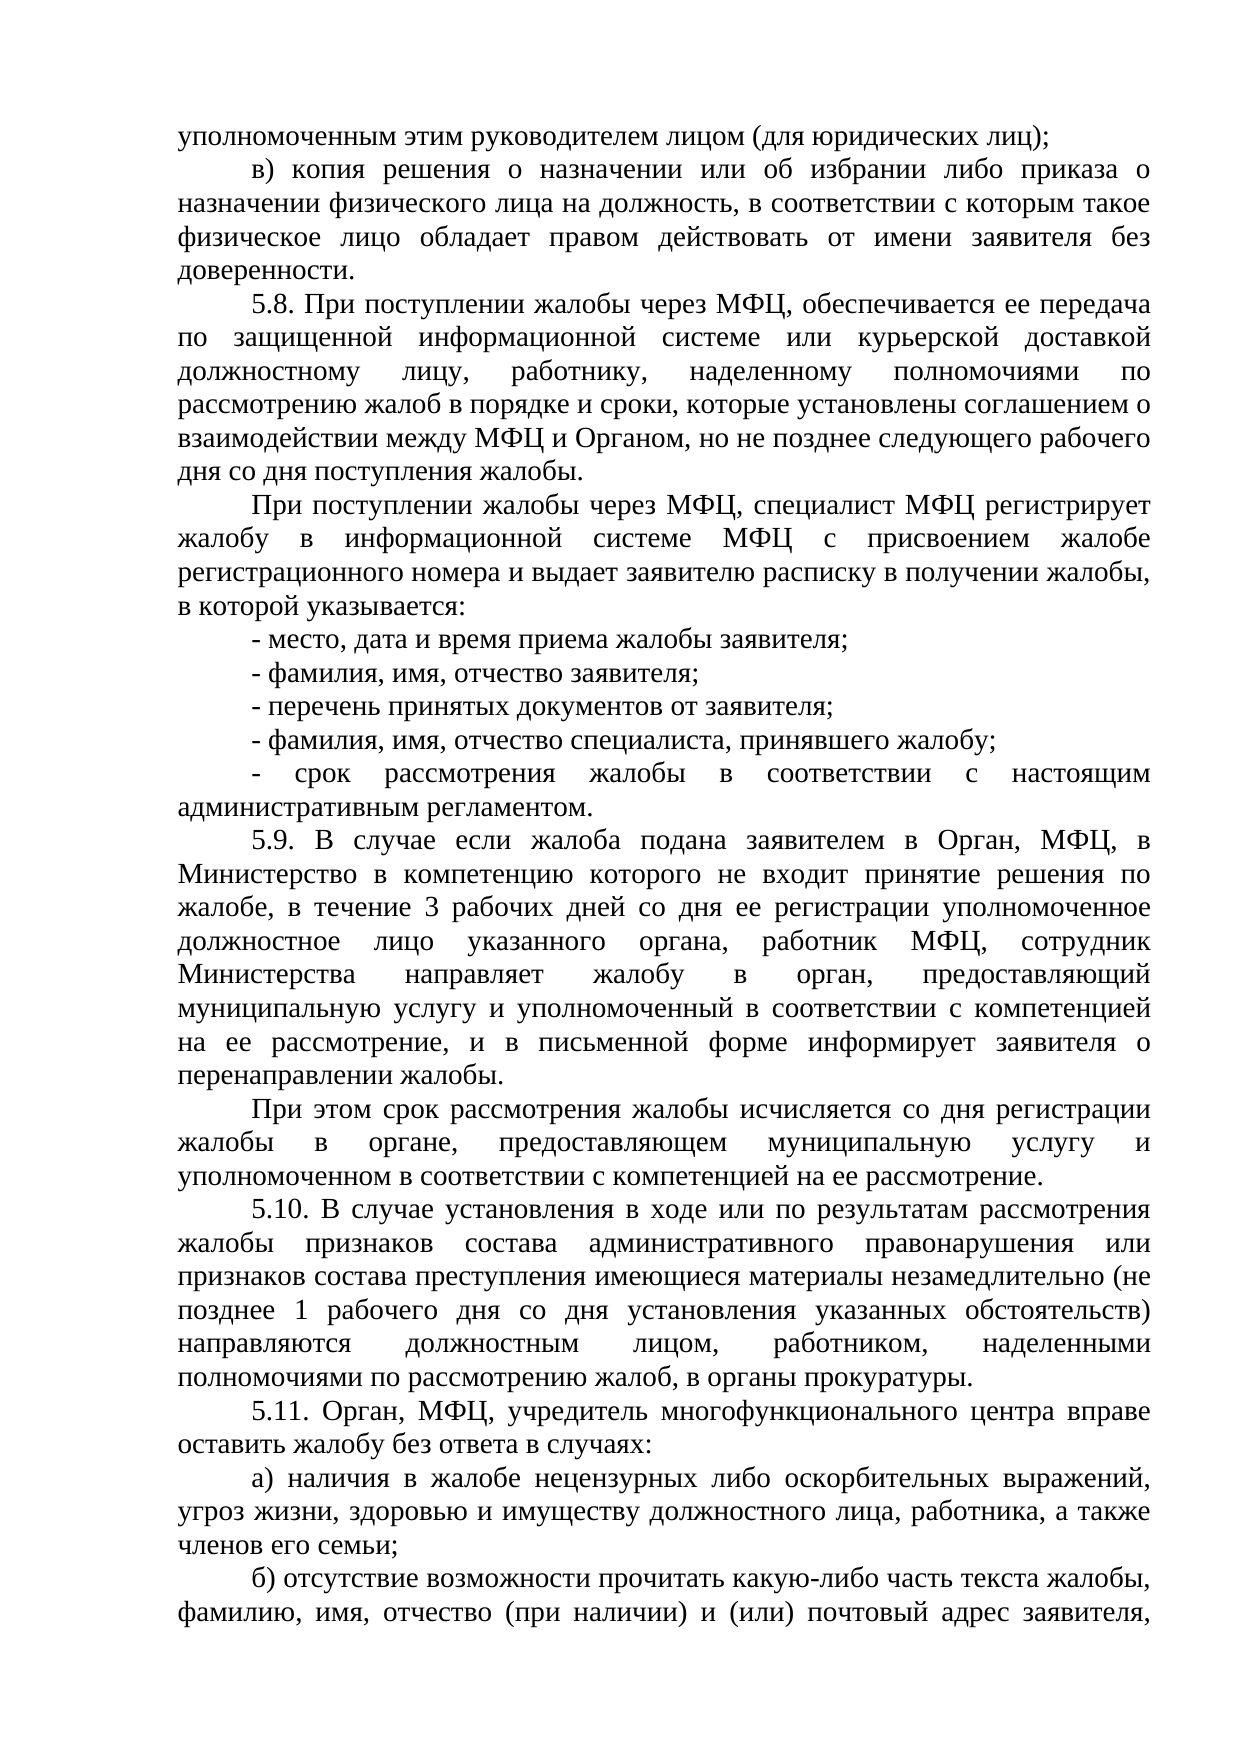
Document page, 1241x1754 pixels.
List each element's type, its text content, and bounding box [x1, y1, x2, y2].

text в) копия решения о назначении или об избрании либо приказа о назначении физического лица на должность, в соответствии с которым такое физическое лицо обладает правом действовать от имени заявителя без доверенности. [177, 152, 1152, 286]
text - перечень принятых документов от заявителя; [177, 688, 1152, 722]
text 5.10. В случае установления в ходе или по результатам рассмотрения жалобы признаков состава административного правонарушения или признаков состава преступления имеющиеся материалы незамедлительно (не позднее 1 рабочего дня со дня установления указанных обстоятельств) направляются должностным лицом, работником, наделенными полномочиями по рассмотрению жалоб, в органы прокуратуры. [177, 1191, 1152, 1393]
text При поступлении жалобы через МФЦ, специалист МФЦ регистрирует жалобу в информационной системе МФЦ с присвоением жалобе регистрационного номера и выдает заявителю расписку в получении жалобы, в которой указывается: [177, 487, 1152, 621]
text - срок рассмотрения жалобы в соответствии с настоящим административным регламентом. [177, 755, 1152, 822]
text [177, 1560, 1152, 1627]
text - фамилия, имя, отчество специалиста, принявшего жалобу; [177, 722, 1152, 755]
text - фамилия, имя, отчество заявителя; [177, 655, 1152, 688]
text а) наличия в жалобе нецензурных либо оскорбительных выражений, угроз жизни, здоровью и имуществу должностного лица, работника, а также членов его семьи; [177, 1460, 1152, 1560]
text При этом срок рассмотрения жалобы исчисляется со дня регистрации жалобы в органе, предоставляющем муниципальную услугу и уполномоченном в соответствии с компетенцией на ее рассмотрение. [177, 1091, 1152, 1191]
text 5.8. При поступлении жалобы через МФЦ, обеспечивается ее передача по защищенной информационной системе или курьерской доставкой должностному лицу, работнику, наделенному полномочиями по рассмотрению жалоб в порядке и сроки, которые установлены соглашением о взаимодействии между МФЦ и Органом, но не позднее следующего рабочего дня со дня поступления жалобы. [177, 286, 1152, 487]
text 5.9. В случае если жалоба подана заявителем в Орган, МФЦ, в Министерство в компетенцию которого не входит принятие решения по жалобе, в течение 3 рабочих дней со дня ее регистрации уполномоченное должностное лицо указанного органа, работник МФЦ, сотрудник Министерства направляет жалобу в орган, предоставляющий муниципальную услугу и уполномоченный в соответствии с компетенцией на ее рассмотрение, и в письменной форме информирует заявителя о перенаправлении жалобы. [177, 822, 1152, 1091]
text - место, дата и время приема жалобы заявителя; [177, 621, 1152, 655]
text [177, 118, 1152, 152]
text 5.11. Орган, МФЦ, учредитель многофункционального центра вправе оставить жалобу без ответа в случаях: [177, 1393, 1152, 1460]
